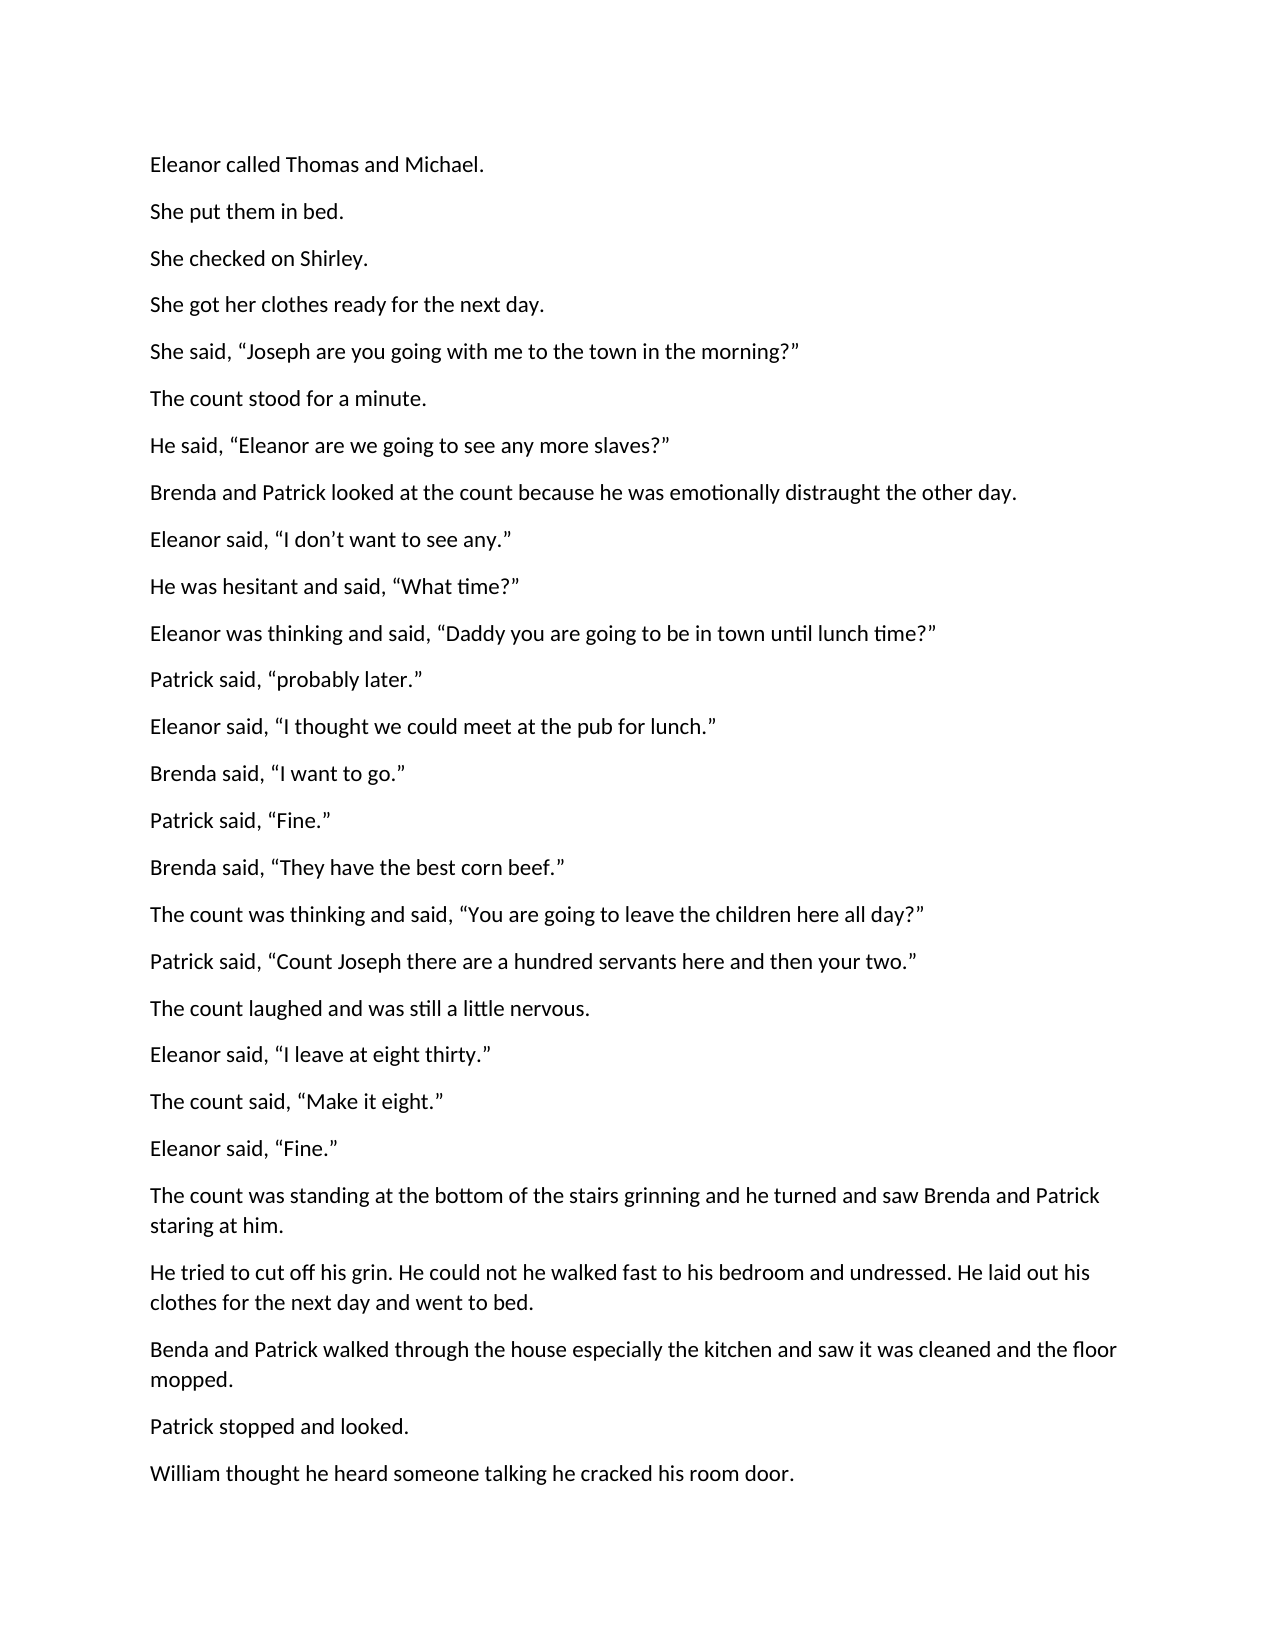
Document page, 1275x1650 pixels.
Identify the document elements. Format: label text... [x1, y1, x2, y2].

text He was hesitant and said, “What time?” [150, 572, 1125, 600]
text Patrick stopped and looked. [150, 1412, 1125, 1441]
text Patrick said, “Fine.” [150, 806, 1125, 834]
text She got her clothes ready for the next day. [150, 291, 1125, 319]
text Brenda and Patrick looked at the count because he was emotionally distraught the other day. [150, 478, 1125, 506]
text The count was standing at the bottom of the stairs grinning and he turned and saw Brenda and Patrick staring at him. [150, 1181, 1125, 1239]
text Brenda said, “I want to go.” [150, 759, 1125, 787]
text Brenda said, “They have the best corn beef.” [150, 853, 1125, 881]
text She said, “Joseph are you going with me to the town in the morning?” [150, 337, 1125, 366]
text Benda and Patrick walked through the house especially the kitchen and saw it was cleaned and the floor mopped. [150, 1335, 1125, 1394]
text She put them in bed. [150, 197, 1125, 225]
text He said, “Eleanor are we going to see any more slaves?” [150, 431, 1125, 459]
text Eleanor called Thomas and Michael. [150, 150, 1125, 178]
text Eleanor said, “Fine.” [150, 1134, 1125, 1162]
text The count laughed and was still a little nervous. [150, 994, 1125, 1022]
text The count stood for a minute. [150, 384, 1125, 412]
text William thought he heard someone talking he cracked his room door. [150, 1459, 1125, 1487]
text Eleanor said, “I don’t want to see any.” [150, 525, 1125, 553]
text Patrick said, “probably later.” [150, 666, 1125, 694]
text The count said, “Make it eight.” [150, 1087, 1125, 1116]
text The count was thinking and said, “You are going to leave the children here all day?” [150, 900, 1125, 928]
text Eleanor said, “I thought we could meet at the pub for lunch.” [150, 712, 1125, 741]
text Eleanor was thinking and said, “Daddy you are going to be in town until lunch time?” [150, 619, 1125, 647]
text She checked on Shirley. [150, 244, 1125, 272]
text He tried to cut off his grin. He could not he walked fast to his bedroom and undressed. He laid out his clothes for the next day and went to bed. [150, 1258, 1125, 1317]
text Patrick said, “Count Joseph there are a hundred servants here and then your two.” [150, 947, 1125, 975]
text Eleanor said, “I leave at eight thirty.” [150, 1041, 1125, 1069]
